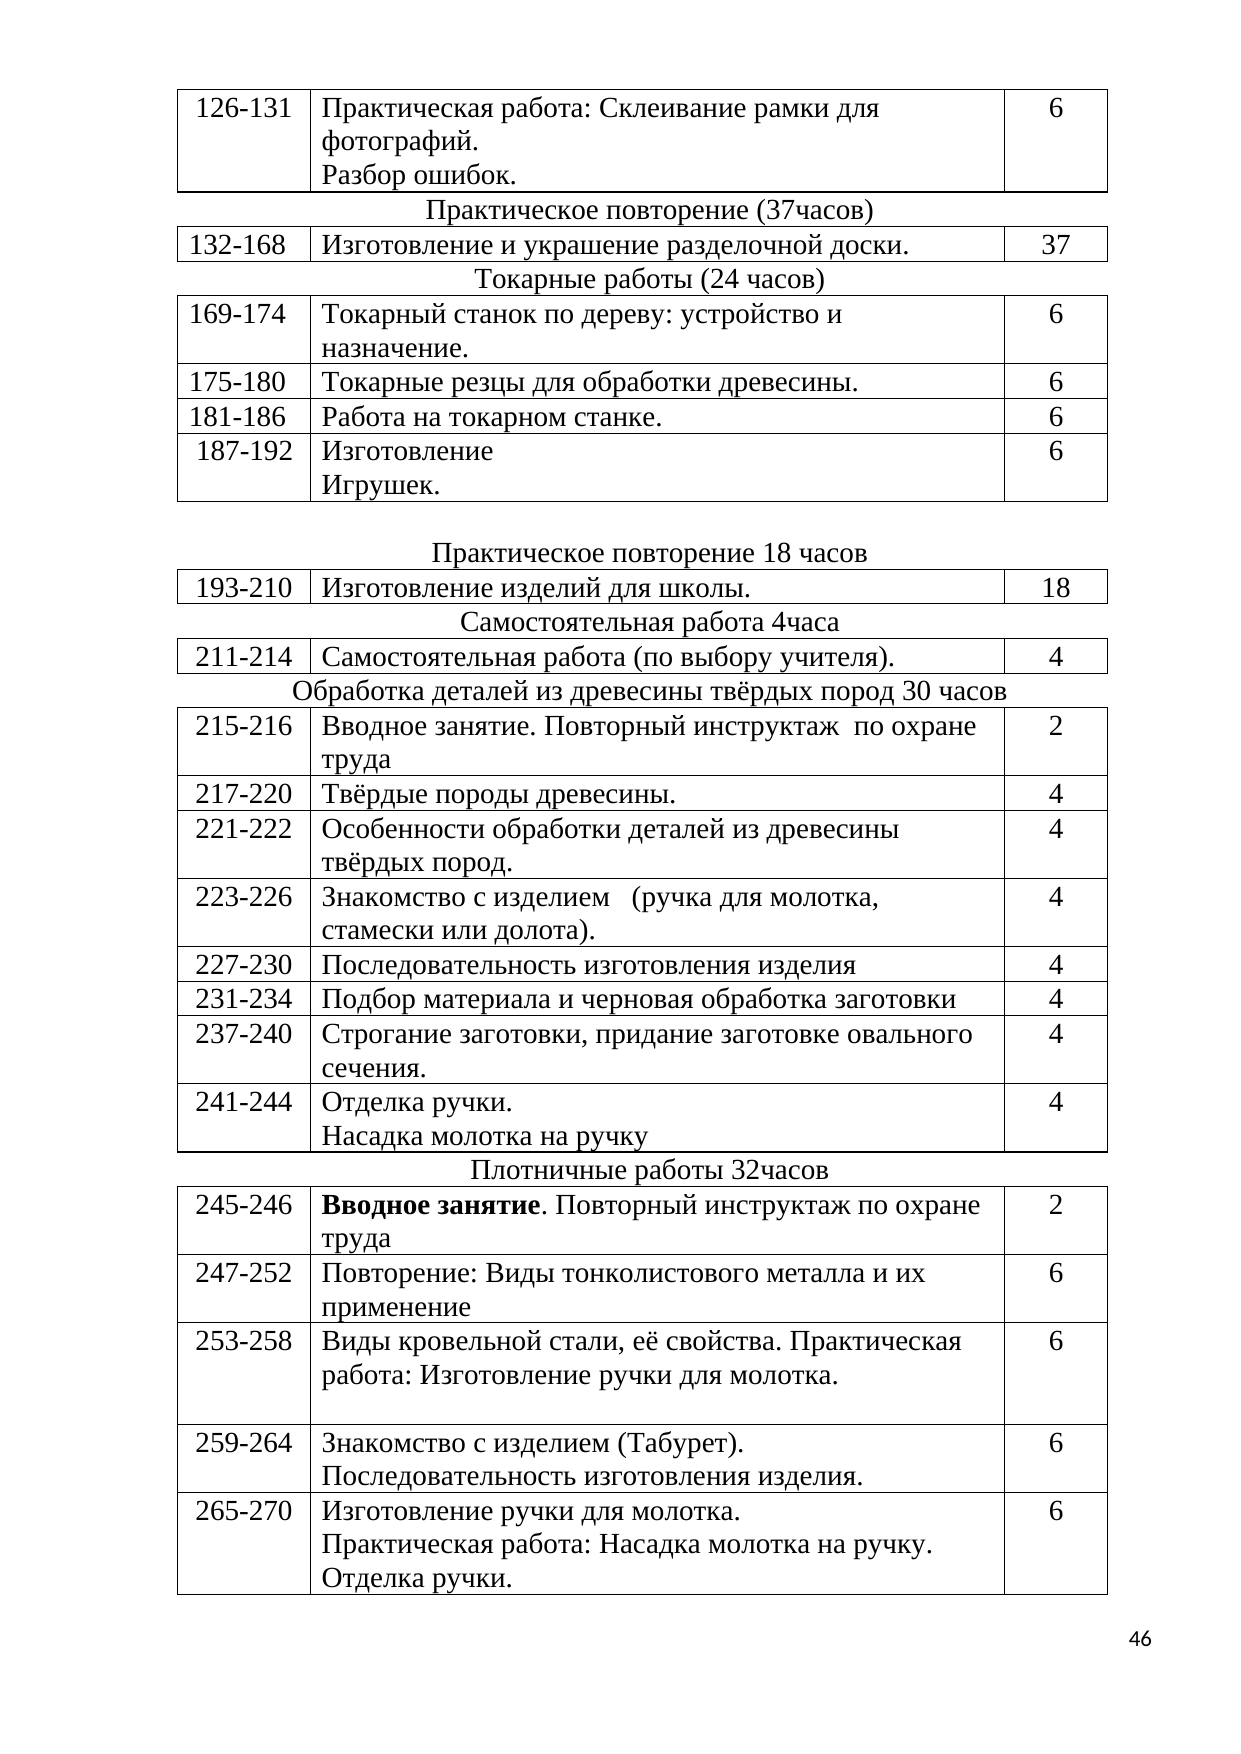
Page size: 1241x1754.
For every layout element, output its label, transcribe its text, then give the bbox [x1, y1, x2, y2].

table_cell 247-252 [178, 1255, 310, 1322]
table_cell 181-186 [178, 399, 310, 432]
table_cell 217-220 [178, 776, 310, 810]
table_header 37 [1005, 227, 1107, 261]
table_cell 259-264 [178, 1425, 310, 1492]
table_header Токарный станок по дереву: устройство и назначение. [311, 296, 1004, 363]
table_cell Подбор материала и черновая обработка заготовки [311, 982, 1004, 1015]
table_header 132-168 [178, 227, 310, 261]
table_header 193-210 [178, 570, 310, 603]
table_cell 265-270 [178, 1493, 310, 1594]
text Практическое повторение 18 часов [148, 535, 1152, 569]
table_header 6 [1005, 296, 1107, 363]
table_header Самостоятельная работа (по выбору учителя). [311, 639, 1004, 672]
text Токарные работы (24 часов) [148, 262, 1152, 295]
table_cell 6 [1005, 1323, 1107, 1424]
table_cell 241-244 [178, 1084, 310, 1151]
table_cell 175-180 [178, 364, 310, 398]
table_cell 4 [1005, 776, 1107, 810]
table_cell Последовательность изготовления изделия [311, 947, 1004, 981]
table_cell Твёрдые породы древесины. [311, 776, 1004, 810]
table_header 211-214 [178, 639, 310, 672]
table_header 215-216 [178, 708, 310, 775]
table_cell 6 [1005, 364, 1107, 398]
table_cell 4 [1005, 1084, 1107, 1151]
table_cell 221-222 [178, 811, 310, 878]
table_header 245-246 [178, 1187, 310, 1254]
text Обработка деталей из древесины твёрдых пород 30 часов [148, 673, 1152, 707]
table_cell 126-131 [178, 90, 310, 191]
table_cell 223-226 [178, 879, 310, 946]
table_cell Изготовление Игрушек. [311, 434, 1004, 501]
text Практическое повторение (37часов) [148, 192, 1152, 226]
table_cell Знакомство с изделием (ручка для молотка, стамески или долота). [311, 879, 1004, 946]
table_cell 6 [1005, 90, 1107, 191]
table_cell 4 [1005, 982, 1107, 1015]
table_header 2 [1005, 708, 1107, 775]
table_header 18 [1005, 570, 1107, 603]
table_cell Практическая работа: Склеивание рамки для фотографий. Разбор ошибок. [311, 90, 1004, 191]
table_cell 4 [1005, 947, 1107, 981]
table_cell 253-258 [178, 1323, 310, 1424]
text Самостоятельная работа 4часа [148, 604, 1152, 638]
table_cell Изготовление ручки для молотка. Практическая работа: Насадка молотка на ручку. Отделка ручки. [311, 1493, 1004, 1594]
table_cell Токарные резцы для обработки древесины. [311, 364, 1004, 398]
table_cell Отделка ручки. Насадка молотка на ручку [311, 1084, 1004, 1151]
table_cell 227-230 [178, 947, 310, 981]
table_cell 231-234 [178, 982, 310, 1015]
table_cell Повторение: Виды тонколистового металла и их применение [311, 1255, 1004, 1322]
table_cell Виды кровельной стали, её свойства. Практическая работа: Изготовление ручки для молотка. [311, 1323, 1004, 1424]
table_header Вводное занятие. Повторный инструктаж по охране труда [311, 708, 1004, 775]
table_header Изготовление и украшение разделочной доски. [311, 227, 1004, 261]
table_header 4 [1005, 639, 1107, 672]
table_header 2 [1005, 1187, 1107, 1254]
table_header 169-174 [178, 296, 310, 363]
table_cell Знакомство с изделием (Табурет). Последовательность изготовления изделия. [311, 1425, 1004, 1492]
text Плотничные работы 32часов [148, 1152, 1152, 1186]
table_cell 6 [1005, 434, 1107, 501]
table_cell 237-240 [178, 1016, 310, 1083]
table_header Изготовление изделий для школы. [311, 570, 1004, 603]
table_cell 187-192 [178, 434, 310, 501]
table_cell 4 [1005, 1016, 1107, 1083]
table_cell 4 [1005, 811, 1107, 878]
table_cell Работа на токарном станке. [311, 399, 1004, 432]
table_cell 6 [1005, 399, 1107, 432]
table_cell 6 [1005, 1493, 1107, 1594]
table_header Вводное занятие. Повторный инструктаж по охране труда [311, 1187, 1004, 1254]
table_cell 6 [1005, 1255, 1107, 1322]
table_cell 6 [1005, 1425, 1107, 1492]
table_cell Особенности обработки деталей из древесины твёрдых пород. [311, 811, 1004, 878]
table_cell 4 [1005, 879, 1107, 946]
table_cell Строгание заготовки, придание заготовке овального сечения. [311, 1016, 1004, 1083]
